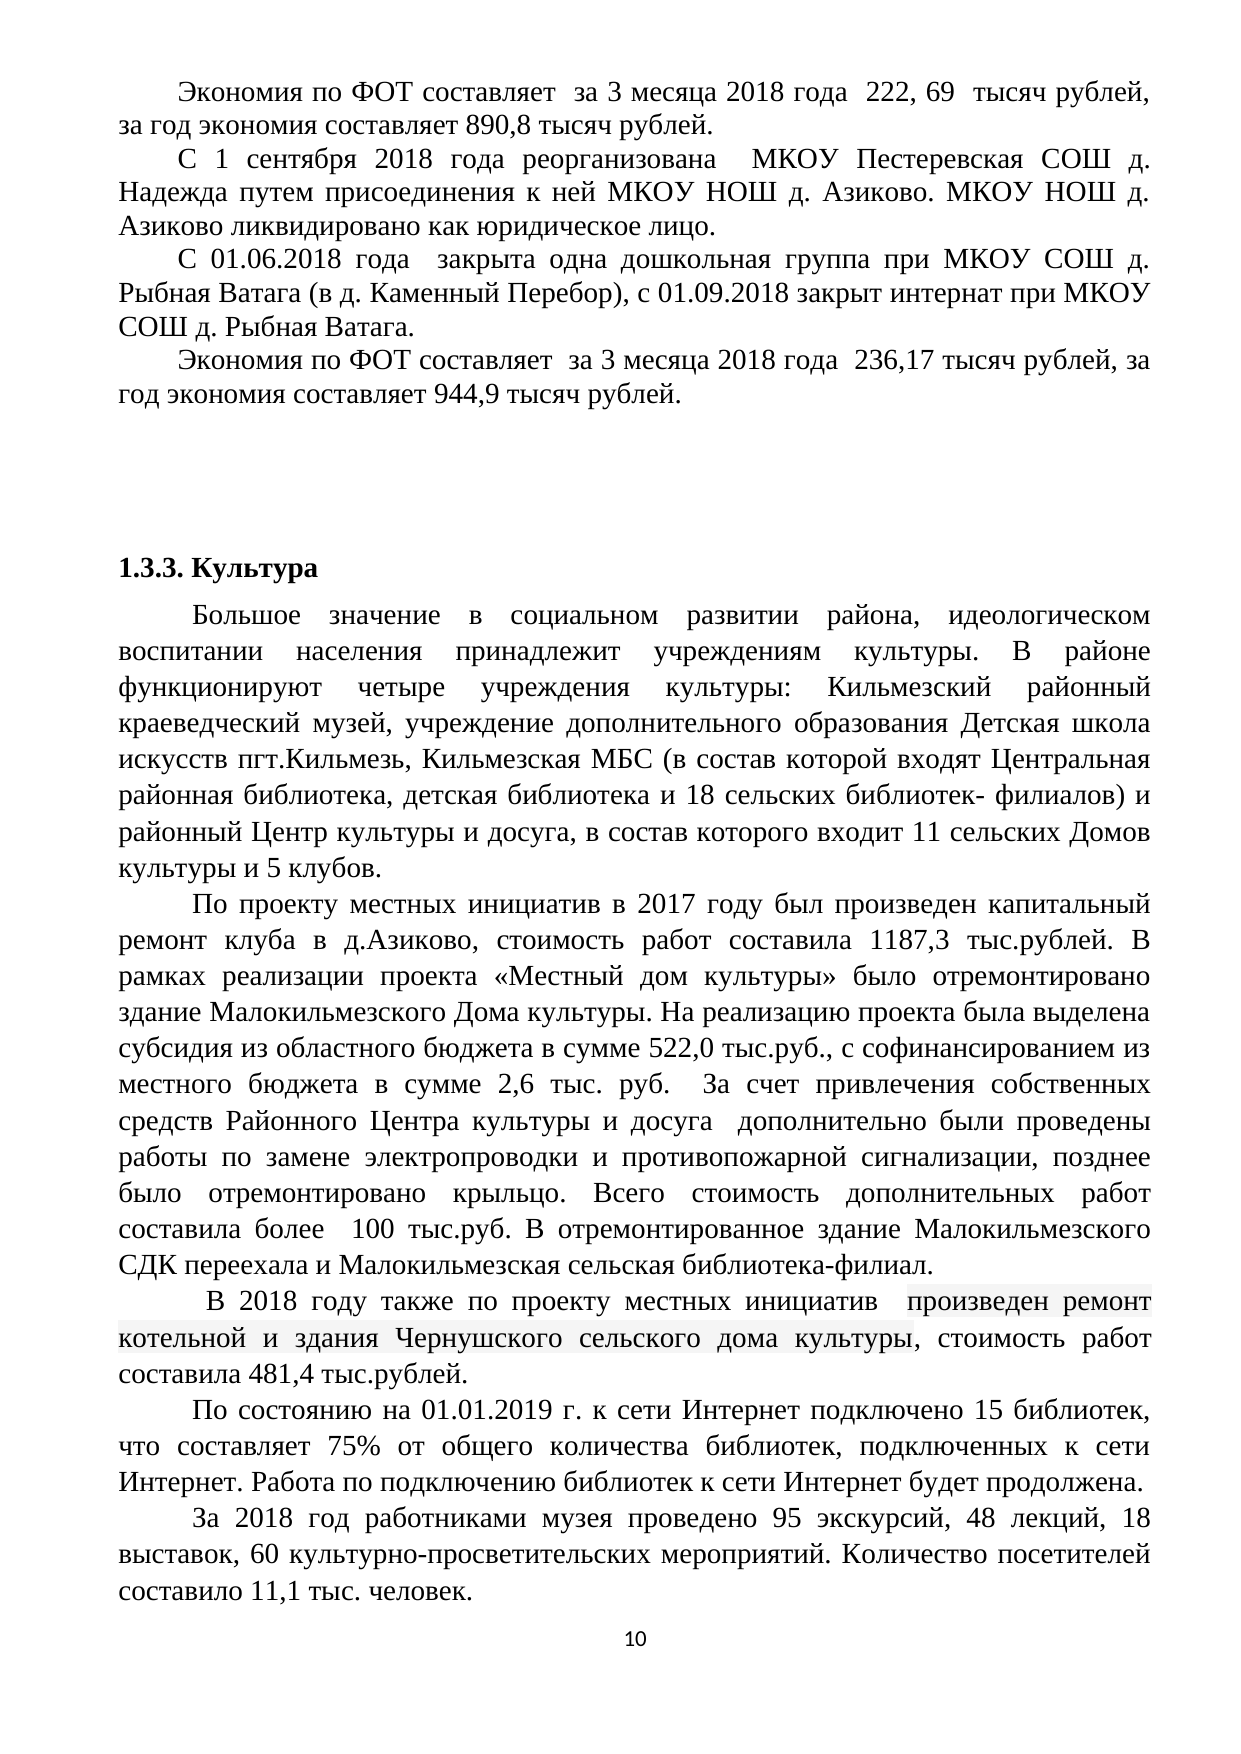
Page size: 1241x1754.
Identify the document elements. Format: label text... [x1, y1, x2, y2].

text В 2018 году также по проекту местных инициатив произведен ремонт котельной и здания Чернушского сельского дома культуры, стоимость работ составила 481,4 тыс.рублей. [118, 1283, 1152, 1389]
text С 01.06.2018 года закрыта одна дошкольная группа при МКОУ СОШ д. Рыбная Ватага (в д. Каменный Перебор), с 01.09.2018 закрыт интернат при МКОУ СОШ д. Рыбная Ватага. [118, 242, 1152, 342]
text С 1 сентября 2018 года реорганизована МКОУ Пестеревская СОШ д. Надежда путем присоединения к ней МКОУ НОШ д. Азиково. МКОУ НОШ д. Азиково ликвидировано как юридическое лицо. [118, 141, 1152, 242]
text За 2018 год работниками музея проведено 95 экскурсий, 48 лекций, 18 выставок, 60 культурно-просветительских мероприятий. Количество посетителей составило 11,1 тыс. человек. [118, 1500, 1152, 1606]
text Экономия по ФОТ составляет за 3 месяца 2018 года 236,17 тысяч рублей, за год экономия составляет 944,9 тысяч рублей. [118, 342, 1152, 409]
text Экономия по ФОТ составляет за 3 месяца 2018 года 222, 69 тысяч рублей, за год экономия составляет 890,8 тысяч рублей. [118, 74, 1152, 141]
text По состоянию на 01.01.2019 г. к сети Интернет подключено 15 библиотек, что составляет 75% от общего количества библиотек, подключенных к сети Интернет. Работа по подключению библиотек к сети Интернет будет продолжена. [118, 1392, 1152, 1498]
text Большое значение в социальном развитии района, идеологическом воспитании населения принадлежит учреждениям культуры. В районе функционируют четыре учреждения культуры: Кильмезский районный краеведческий музей, учреждение дополнительного образования Детская школа искусств пгт.Кильмезь, Кильмезская МБС (в состав которой входят Центральная районная библиотека, детская библиотека и 18 сельских библиотек- филиалов) и районный Центр культуры и досуга, в состав которого входит 11 сельских Домов культуры и 5 клубов. [118, 597, 1152, 883]
text По проекту местных инициатив в 2017 году был произведен капитальный ремонт клуба в д.Азиково, стоимость работ составила 1187,3 тыс.рублей. В рамках реализации проекта «Местный дом культуры» было отремонтировано здание Малокильмезского Дома культуры. На реализацию проекта была выделена субсидия из областного бюджета в сумме 522,0 тыс.руб., с софинансированием из местного бюджета в сумме 2,6 тыс. руб. За счет привлечения собственных средств Районного Центра культуры и досуга дополнительно были проведены работы по замене электропроводки и противопожарной сигнализации, позднее было отремонтировано крыльцо. Всего стоимость дополнительных работ составила более 100 тыс.руб. В отремонтированное здание Малокильмезского СДК переехала и Малокильмезская сельская библиотека-филиал. [118, 886, 1152, 1281]
text 1.3.3. Культура [118, 550, 1152, 583]
